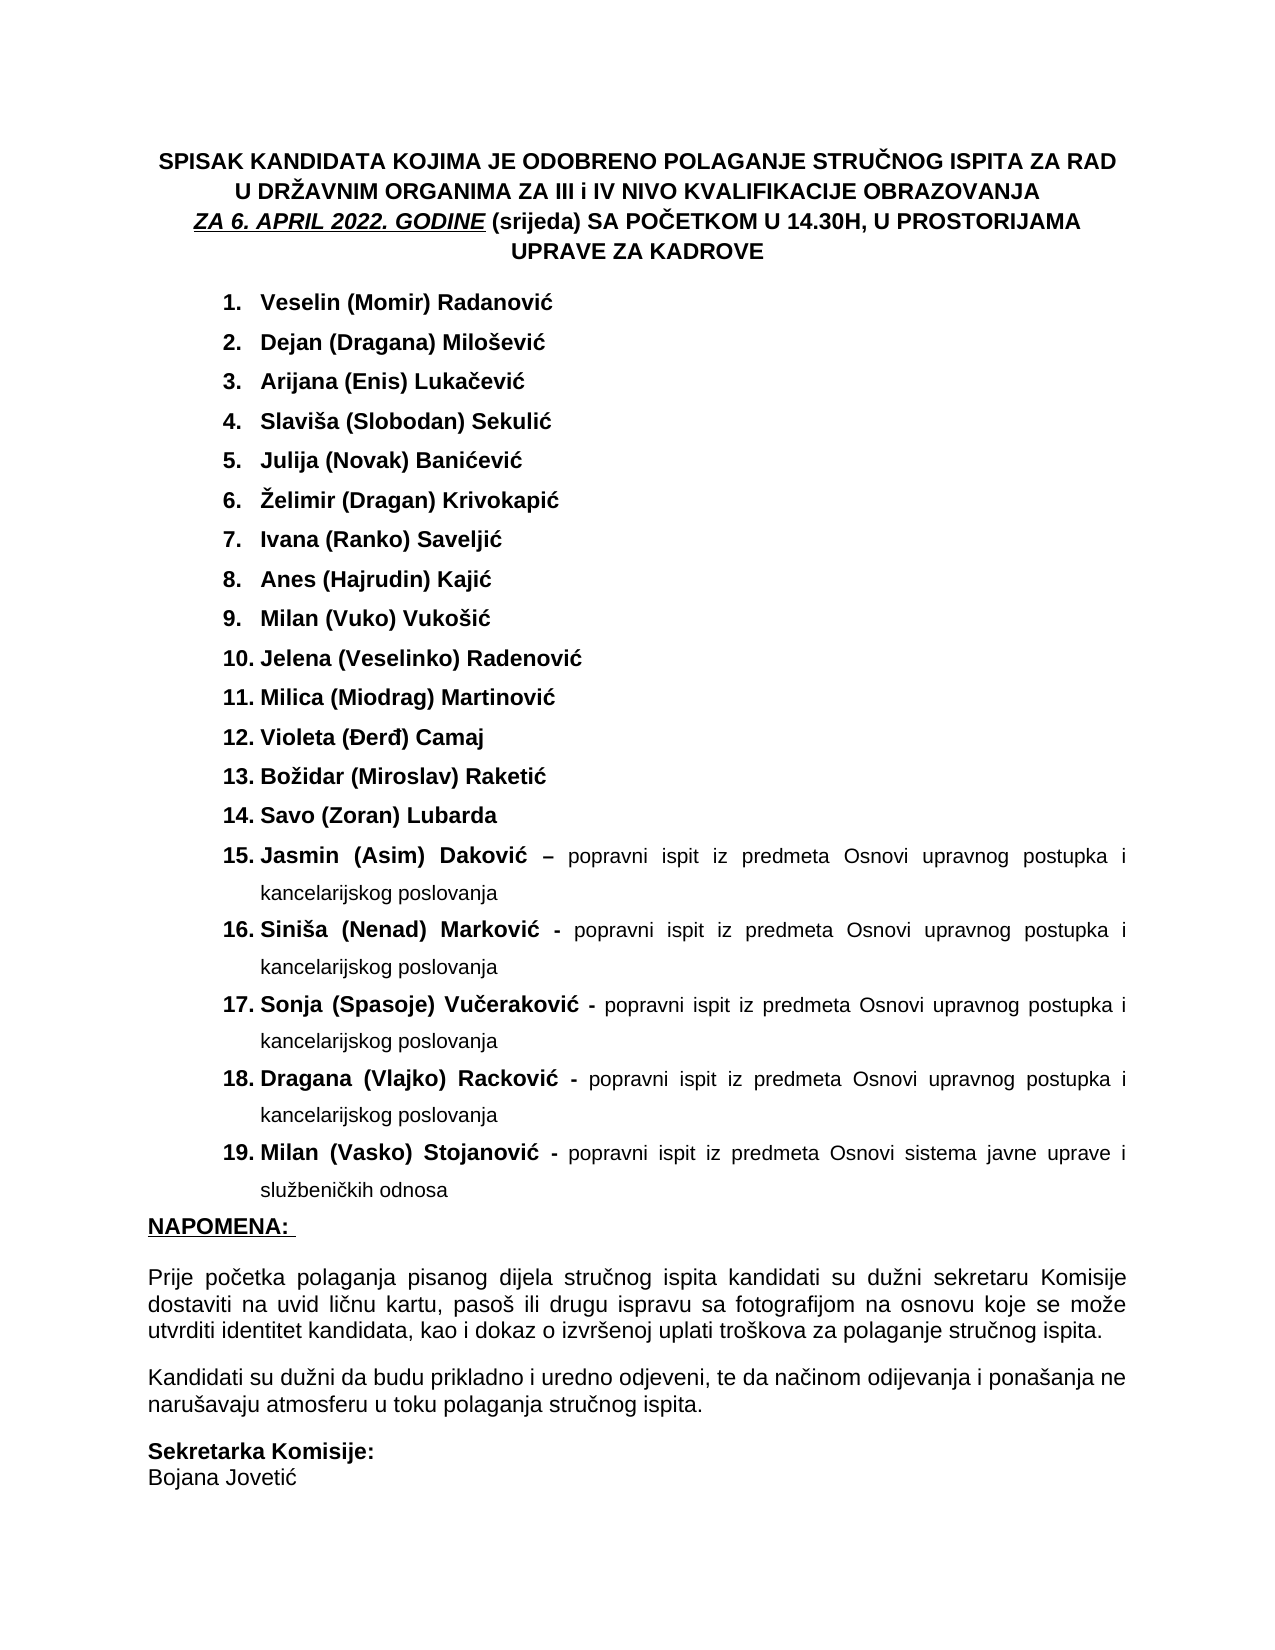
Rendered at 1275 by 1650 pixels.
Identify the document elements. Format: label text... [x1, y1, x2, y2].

list Arijana (Enis) Lukačević [223, 368, 1127, 394]
list Veselin (Momir) Radanović [223, 289, 1127, 316]
list Dragana (Vlajko) Racković - popravni ispit iz predmeta Osnovi upravnog postupka i kancelarijskog poslovanja [223, 1065, 1127, 1127]
list Julija (Novak) Banićević [223, 447, 1127, 473]
list Siniša (Nenad) Marković - popravni ispit iz predmeta Osnovi upravnog postupka i kancelarijskog poslovanja [223, 916, 1127, 978]
list Violeta (Đerđ) Camaj [223, 723, 1127, 750]
list Jasmin (Asim) Daković – popravni ispit iz predmeta Osnovi upravnog postupka i kancelarijskog poslovanja [223, 842, 1127, 904]
list Ivana (Ranko) Saveljić [223, 526, 1127, 552]
list Jelena (Veselinko) Radenović [223, 644, 1127, 671]
text Bojana Jovetić [148, 1464, 1127, 1491]
text SPISAK KANDIDATA KOJIMA JE ODOBRENO POLAGANJE STRUČNOG ISPITA ZA RAD U DRŽAVNIM ORGANIMA ZA III i IV NIVO KVALIFIKACIJE OBRAZOVANJA ZA 6. APRIL 2022. GODINE (srijeda) SA POČETKOM U 14.30H, U PROSTORIJAMA UPRAVE ZA KADROVE [148, 148, 1127, 264]
text Prije početka polaganja pisanog dijela stručnog ispita kandidati su dužni sekretaru Komisije dostaviti na uvid ličnu kartu, pasoš ili drugu ispravu sa fotografijom na osnovu koje se može utvrditi identitet kandidata, kao i dokaz o izvršenoj uplati troškova za polaganje stručnog ispita. [148, 1264, 1127, 1343]
text Sekretarka Komisije: [148, 1438, 1127, 1464]
list Želimir (Dragan) Krivokapić [223, 487, 1127, 513]
list Milica (Miodrag) Martinović [223, 684, 1127, 710]
list Sonja (Spasoje) Vučeraković - popravni ispit iz predmeta Osnovi upravnog postupka i kancelarijskog poslovanja [223, 991, 1127, 1053]
text Kandidati su dužni da budu prikladno i uredno odjeveni, te da načinom odijevanja i ponašanja ne narušavaju atmosferu u toku polaganja stručnog ispita. [148, 1364, 1127, 1417]
list Savo (Zoran) Lubarda [223, 802, 1127, 829]
text NAPOMENA: [148, 1213, 1127, 1240]
list Anes (Hajrudin) Kajić [223, 566, 1127, 592]
list Milan (Vuko) Vukošić [223, 605, 1127, 631]
list Milan (Vasko) Stojanović - popravni ispit iz predmeta Osnovi sistema javne uprave i službeničkih odnosa [223, 1139, 1127, 1201]
list Dejan (Dragana) Milošević [223, 329, 1127, 355]
list Božidar (Miroslav) Raketić [223, 763, 1127, 789]
list Slaviša (Slobodan) Sekulić [223, 408, 1127, 434]
